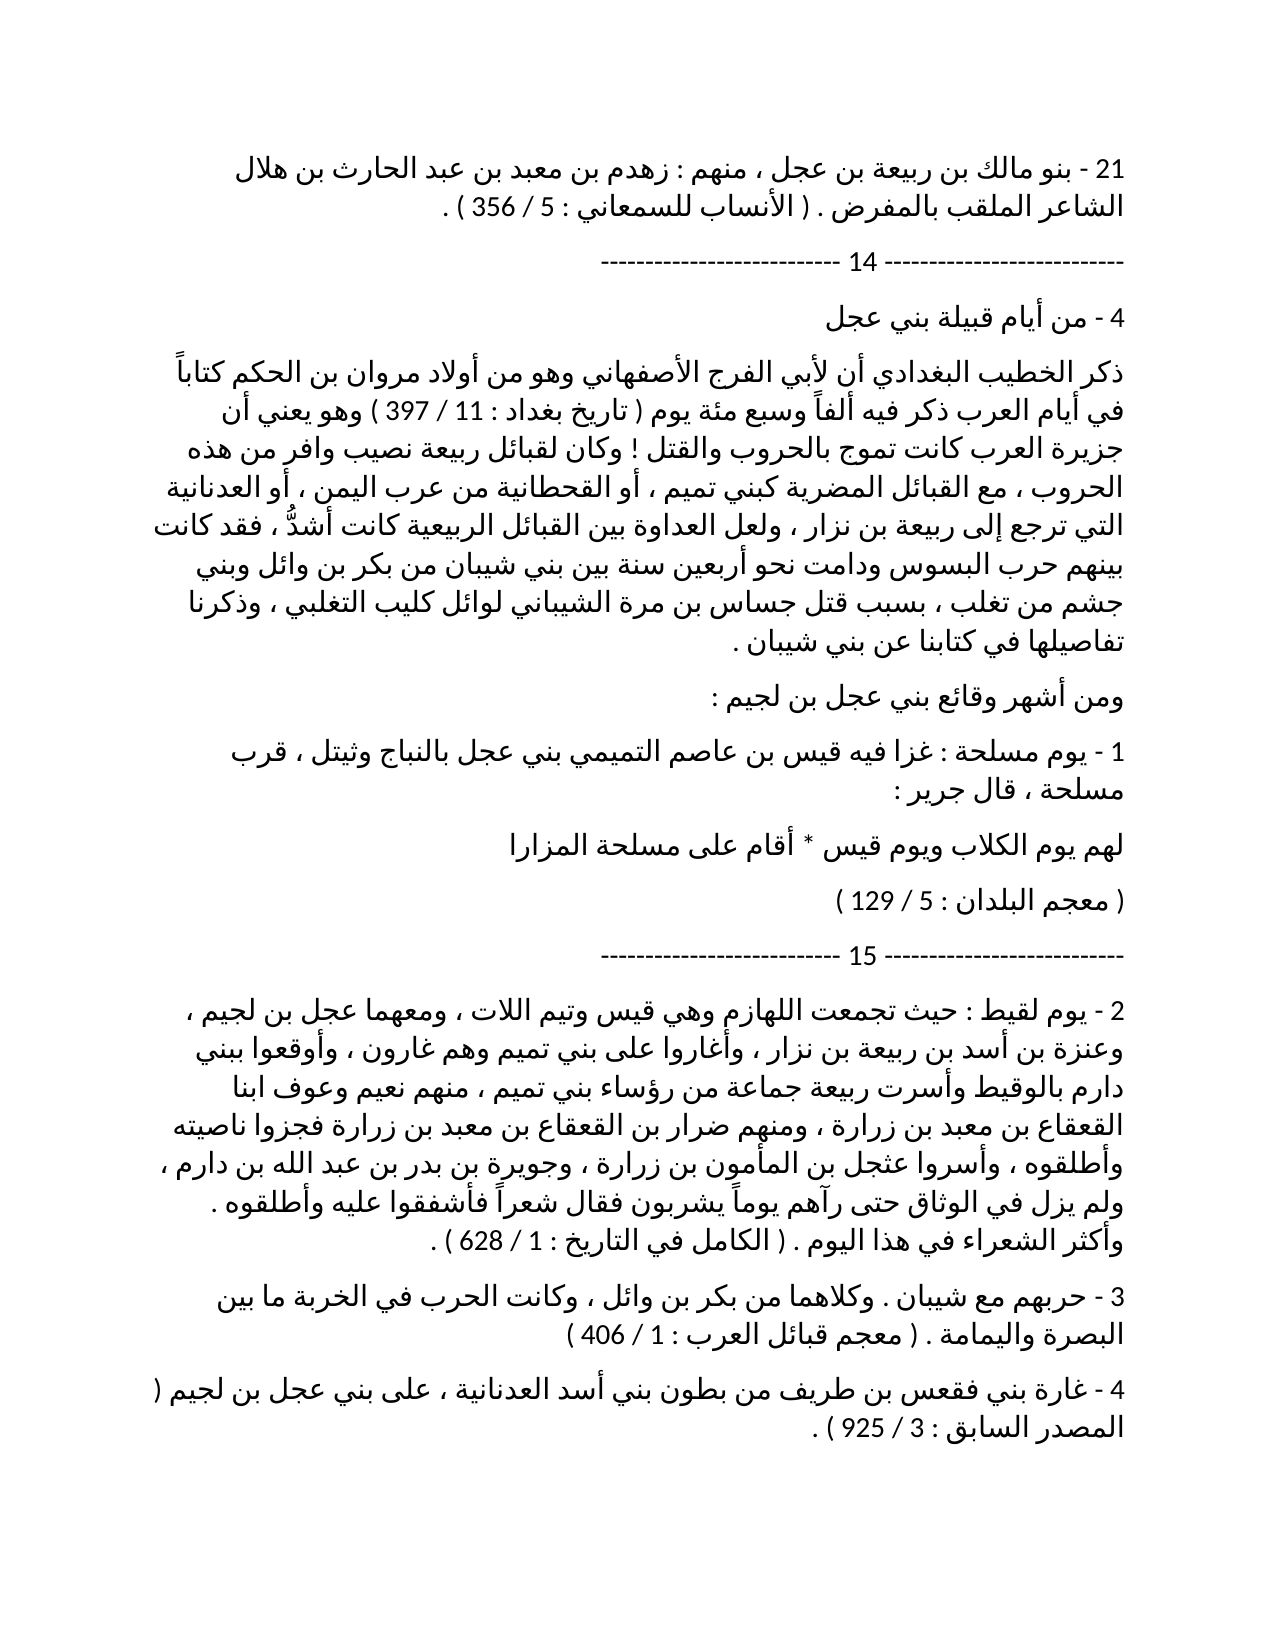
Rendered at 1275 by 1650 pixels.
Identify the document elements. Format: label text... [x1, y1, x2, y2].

text 4 - غارة بني فقعس بن طريف من بطون بني أسد العدنانية ، على بني عجل بن لجيم ( المصدر السابق : 3 / 925 ) . [150, 1371, 1125, 1445]
text ( معجم البلدان : 5 / 129 ) [150, 882, 1125, 917]
text 1 - يوم مسلحة : غزا فيه قيس بن عاصم التميمي بني عجل بالنباج وثيتل ، قرب مسلحة ، قال جرير : [150, 733, 1125, 807]
text --------------------------- 15 --------------------------- [150, 937, 1125, 972]
text 2 - يوم لقيط : حيث تجمعت اللهازم وهي قيس وتيم اللات ، ومعهما عجل بن لجيم ، وعنزة بن أسد بن ربيعة بن نزار ، وأغاروا على بني تميم وهم غارون ، وأوقعوا ببني دارم بالوقيط وأسرت ربيعة جماعة من رؤساء بني تميم ، منهم نعيم وعوف ابنا القعقاع بن معبد بن زرارة ، ومنهم ضرار بن القعقاع بن معبد بن زرارة فجزوا ناصيته وأطلقوه ، وأسروا عثجل بن المأمون بن زرارة ، وجويرة بن بدر بن عبد الله بن دارم ، ولم يزل في الوثاق حتى رآهم يوماً يشربون فقال شعراً فأشفقوا عليه وأطلقوه . وأكثر الشعراء في هذا اليوم . ( الكامل في التاريخ : 1 / 628 ) . [150, 992, 1125, 1258]
text 4 - من أيام قبيلة بني عجل [150, 299, 1125, 334]
text لهم يوم الكلاب ويوم قيس * أقام على مسلحة المزارا [150, 827, 1125, 862]
text ومن أشهر وقائع بني عجل بن لجيم : [150, 678, 1125, 713]
text --------------------------- 14 --------------------------- [150, 243, 1125, 279]
text 21 - بنو مالك بن ربيعة بن عجل ، منهم : زهدم بن معبد بن عبد الحارث بن هلال الشاعر الملقب بالمفرض . ( الأنساب للسمعاني : 5 / 356 ) . [150, 150, 1125, 224]
text 3 - حربهم مع شيبان . وكلاهما من بكر بن وائل ، وكانت الحرب في الخربة ما بين البصرة واليمامة . ( معجم قبائل العرب : 1 / 406 ) [150, 1278, 1125, 1352]
text ذكر الخطيب البغدادي أن لأبي الفرج الأصفهاني وهو من أولاد مروان بن الحكم كتاباً في أيام العرب ذكر فيه ألفاً وسبع مئة يوم ( تاريخ بغداد : 11 / 397 ) وهو يعني أن جزيرة العرب كانت تموج بالحروب والقتل ! وكان لقبائل ربيعة نصيب وافر من هذه الحروب ، مع القبائل المضرية كبني تميم ، أو القحطانية من عرب اليمن ، أو العدنانية التي ترجع إلى ربيعة بن نزار ، ولعل العداوة بين القبائل الربيعية كانت أشدُّ ، فقد كانت بينهم حرب البسوس ودامت نحو أربعين سنة بين بني شيبان من بكر بن وائل وبني جشم من تغلب ، بسبب قتل جساس بن مرة الشيباني لوائل كليب التغلبي ، وذكرنا تفاصيلها في كتابنا عن بني شيبان . [150, 354, 1125, 658]
